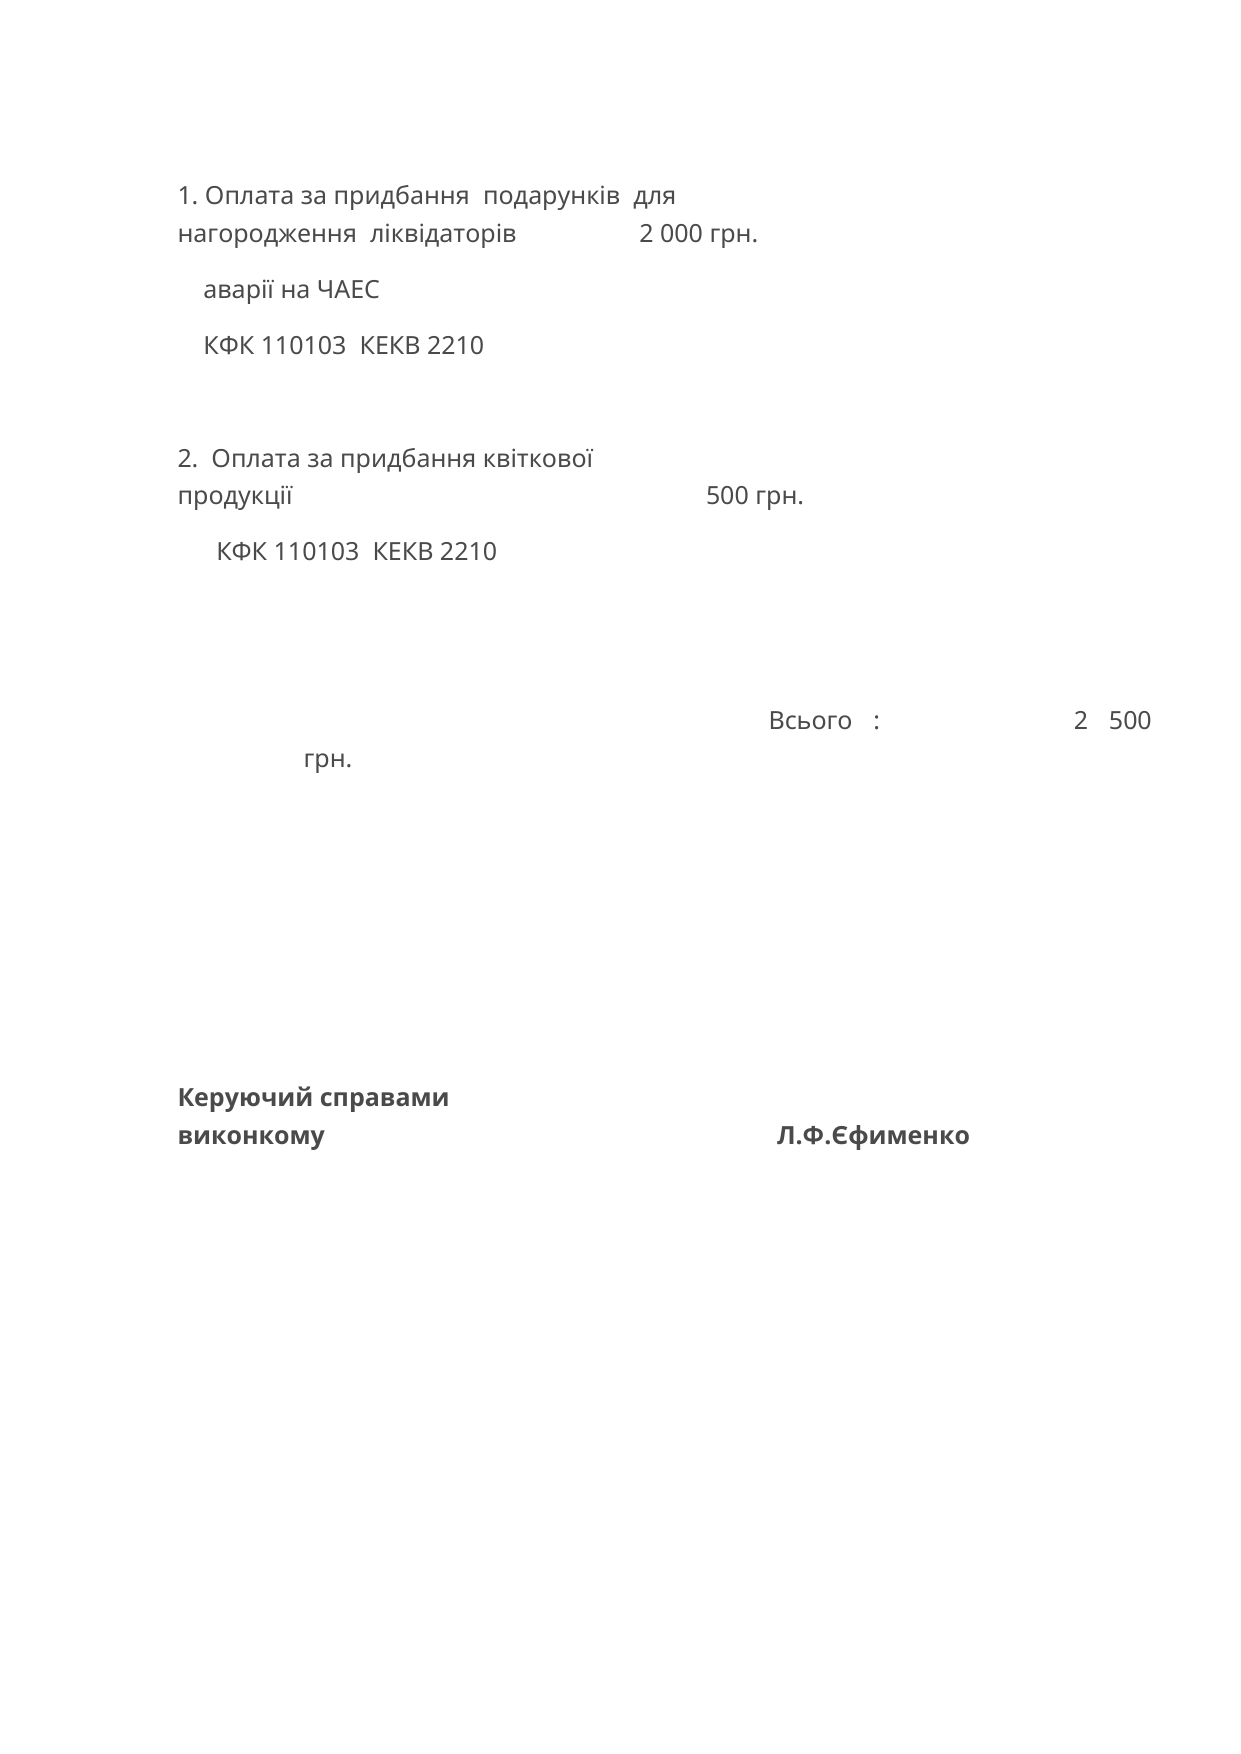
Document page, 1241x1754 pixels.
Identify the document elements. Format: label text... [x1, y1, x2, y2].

text Керуючий справами виконкому Л.Ф.Єфименко [177, 1077, 1152, 1152]
text КФК 110103 КЕКВ 2210 [177, 324, 1152, 362]
text аварії на ЧАЕС [177, 268, 1152, 306]
text Всього : 2 500 грн. [303, 699, 1152, 774]
text КФК 110103 КЕКВ 2210 [177, 531, 1152, 568]
text 2. Оплата за придбання квіткової продукції 500 грн. [177, 437, 1152, 512]
text 1. Оплата за придбання подарунків для нагородження ліквідаторів 2 000 грн. [177, 174, 1152, 249]
